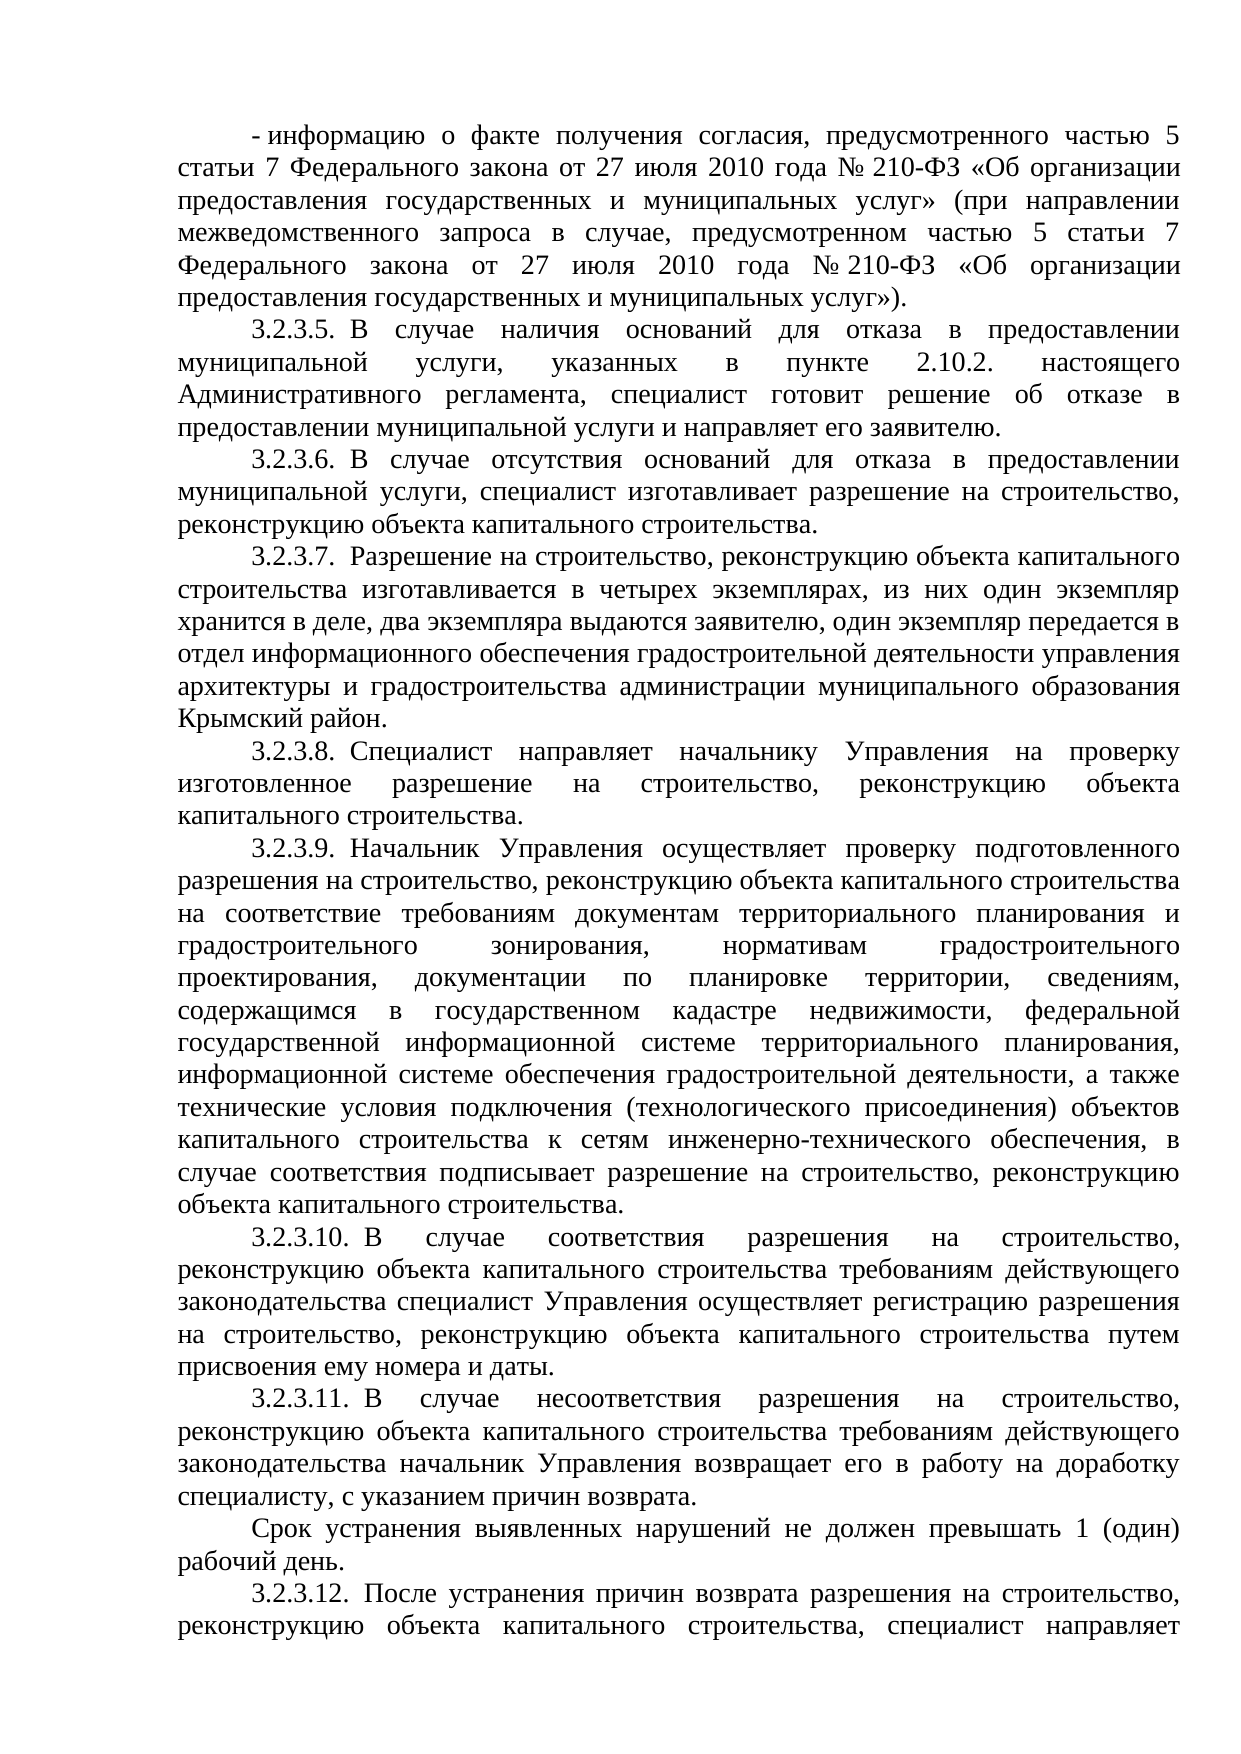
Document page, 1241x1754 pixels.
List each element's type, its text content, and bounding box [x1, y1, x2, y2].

text 3.2.3.5. В случае наличия оснований для отказа в предоставлении муниципальной услуги, указанных в пункте 2.10.2. настоящего Административного регламента, специалист готовит решение об отказе в предоставлении муниципальной услуги и направляет его заявителю. [177, 312, 1181, 442]
text 3.2.3.8. Специалист направляет начальнику Управления на проверку изготовленное разрешение на строительство, реконструкцию объекта капитального строительства. [177, 734, 1181, 831]
text 3.2.3.7. Разрешение на строительство, реконструкцию объекта капитального строительства изготавливается в четырех экземплярах, из них один экземпляр хранится в деле, два экземпляра выдаются заявителю, один экземпляр передается в отдел информационного обеспечения градостроительной деятельности управления архитектуры и градостроительства администрации муниципального образования Крымский район. [177, 539, 1181, 734]
text 3.2.3.9. Начальник Управления осуществляет проверку подготовленного разрешения на строительство, реконструкцию объекта капитального строительства на соответствие требованиям документам территориального планирования и градостроительного зонирования, нормативам градостроительного проектирования, документации по планировке территории, сведениям, содержащимся в государственном кадастре недвижимости, федеральной государственной информационной системе территориального планирования, информационной системе обеспечения градостроительной деятельности, а также технические условия подключения (технологического присоединения) объектов капитального строительства к сетям инженерно-технического обеспечения, в случае соответствия подписывает разрешение на строительство, реконструкцию объекта капитального строительства. [177, 831, 1181, 1219]
text Срок устранения выявленных нарушений не должен превышать 1 (один) рабочий день. [177, 1511, 1181, 1576]
text 3.2.3.11. В случае несоответствия разрешения на строительство, реконструкцию объекта капитального строительства требованиям действующего законодательства начальник Управления возвращает его в работу на доработку специалисту, с указанием причин возврата. [177, 1382, 1181, 1511]
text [177, 1576, 1181, 1641]
text 3.2.3.10. В случае соответствия разрешения на строительство, реконструкцию объекта капитального строительства требованиям действующего законодательства специалист Управления осуществляет регистрацию разрешения на строительство, реконструкцию объекта капитального строительства путем присвоения ему номера и даты. [177, 1219, 1181, 1382]
text 3.2.3.6. В случае отсутствия оснований для отказа в предоставлении муниципальной услуги, специалист изготавливает разрешение на строительство, реконструкцию объекта капитального строительства. [177, 442, 1181, 539]
text - информацию о факте получения согласия, предусмотренного частью 5 статьи 7 Федерального закона от 27 июля 2010 года № 210-ФЗ «Об организации предоставления государственных и муниципальных услуг» (при направлении межведомственного запроса в случае, предусмотренном частью 5 статьи 7 Федерального закона от 27 июля 2010 года № 210-ФЗ «Об организации предоставления государственных и муниципальных услуг»). [177, 118, 1181, 312]
